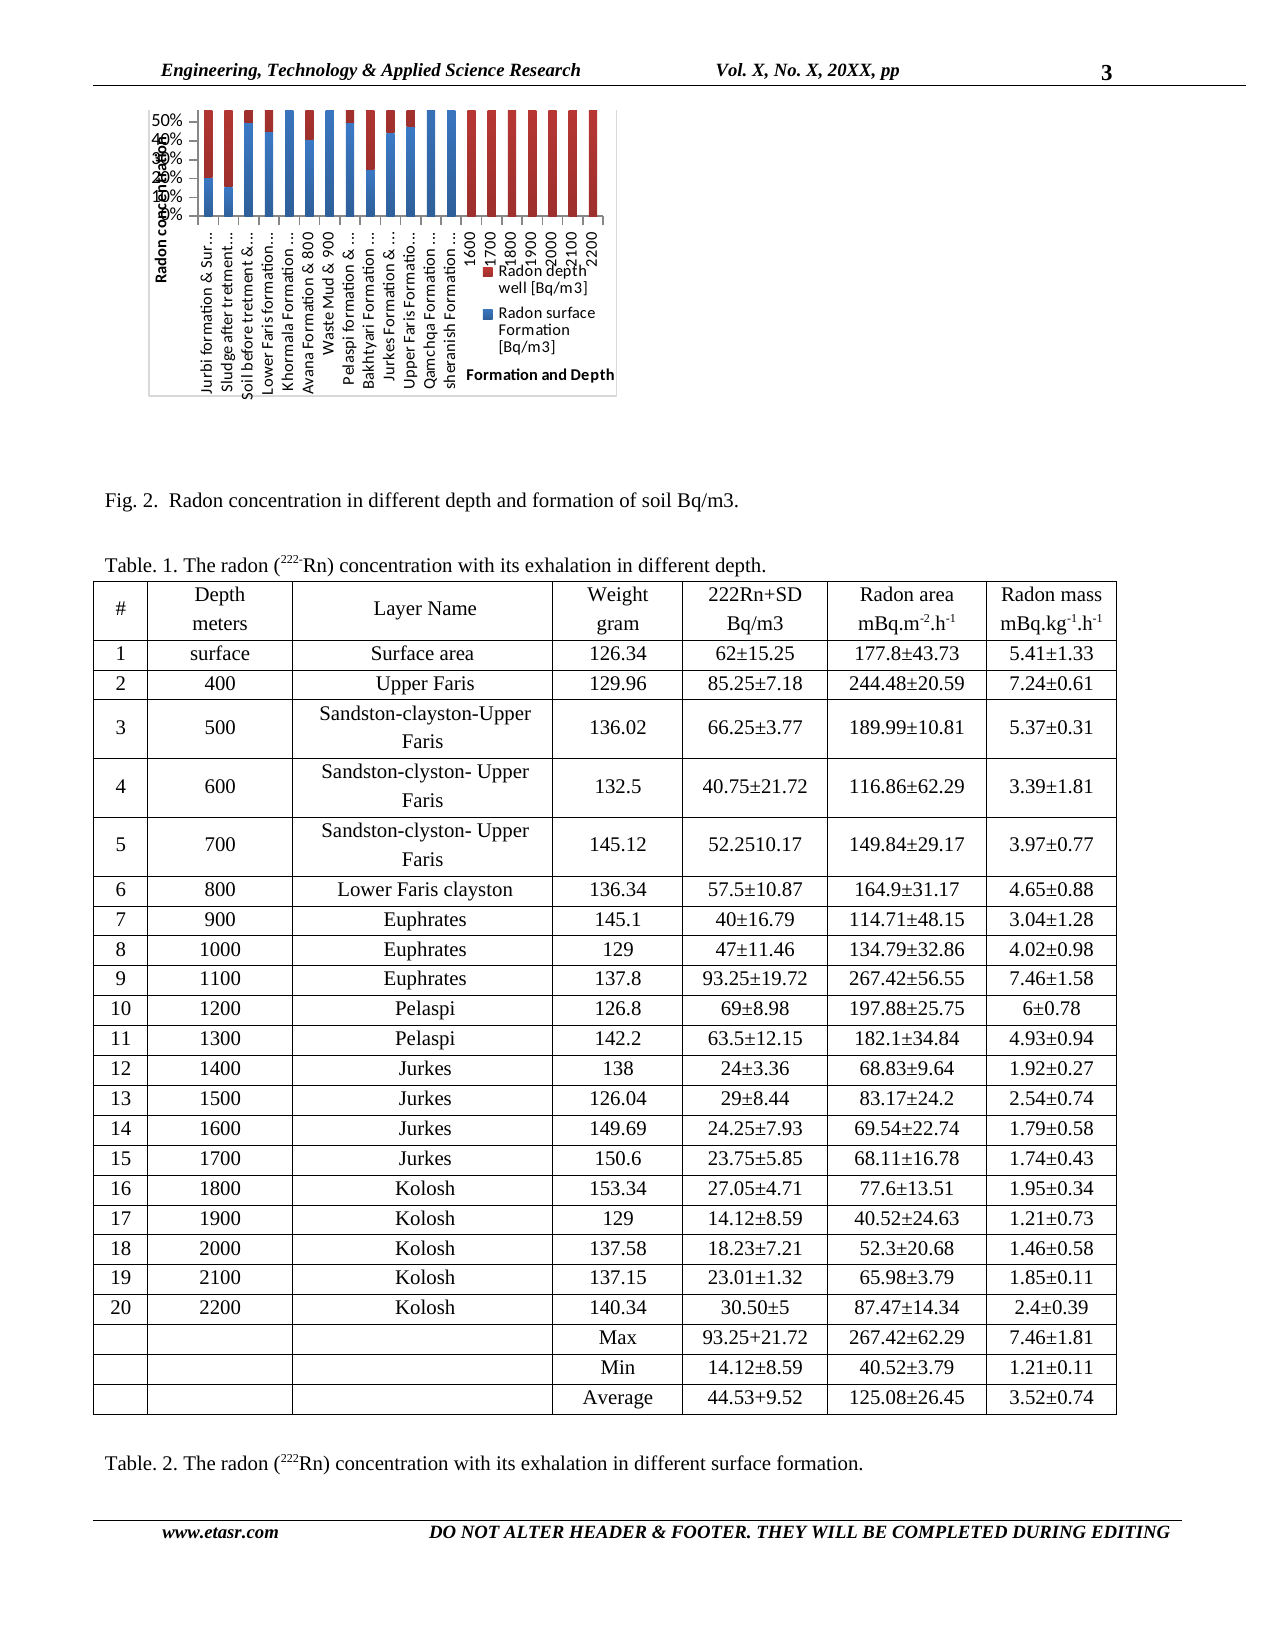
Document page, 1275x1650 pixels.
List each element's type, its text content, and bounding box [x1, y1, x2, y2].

table_cell 1900 [148, 1206, 292, 1234]
table_cell 30.50±5 [683, 1295, 827, 1324]
table_cell 9 [94, 966, 147, 995]
table_cell 85.25±7.18 [683, 671, 827, 699]
table_cell 6 [94, 877, 147, 906]
table_cell 500 [148, 700, 292, 758]
table_cell 126.34 [553, 641, 682, 669]
table_cell 137.8 [553, 966, 682, 995]
table_cell 1500 [148, 1086, 292, 1115]
table_cell 23.75±5.85 [683, 1146, 827, 1174]
table_cell 8 [94, 936, 147, 965]
table_cell 69±8.98 [683, 996, 827, 1025]
table_header Radon mass mBq.kg-1.h-1 [987, 582, 1116, 639]
table_cell 267.42±62.29 [828, 1325, 986, 1354]
table_cell surface [148, 641, 292, 669]
table_cell 47±11.46 [683, 936, 827, 965]
table_cell Kolosh [293, 1235, 552, 1264]
table_cell 3.52±0.74 [987, 1385, 1116, 1414]
table_cell 1100 [148, 966, 292, 995]
table_cell [293, 1355, 552, 1384]
table_cell 3.04±1.28 [987, 907, 1116, 935]
table_cell [94, 1355, 147, 1384]
table_cell 129 [553, 936, 682, 965]
table_cell Pelaspi [293, 1026, 552, 1055]
table_cell 6±0.78 [987, 996, 1116, 1025]
table_cell Sandston-clyston- Upper Faris [293, 759, 552, 817]
table_cell 3.97±0.77 [987, 818, 1116, 876]
table_cell 149.84±29.17 [828, 818, 986, 876]
table_cell 4 [94, 759, 147, 817]
table_cell 1600 [148, 1116, 292, 1145]
table_cell 29±8.44 [683, 1086, 827, 1115]
table_cell 24.25±7.93 [683, 1116, 827, 1145]
table_cell 700 [148, 818, 292, 876]
table_cell Jurkes [293, 1146, 552, 1174]
table_cell 1.46±0.58 [987, 1235, 1116, 1264]
table_cell 140.34 [553, 1295, 682, 1324]
table_cell 126.8 [553, 996, 682, 1025]
table_cell Jurkes [293, 1116, 552, 1145]
table_cell 14.12±8.59 [683, 1206, 827, 1234]
table_cell 142.2 [553, 1026, 682, 1055]
table_cell Kolosh [293, 1295, 552, 1324]
table_cell Euphrates [293, 966, 552, 995]
table_cell 189.99±10.81 [828, 700, 986, 758]
table_cell 68.11±16.78 [828, 1146, 986, 1174]
table_header Weight gram [553, 582, 682, 639]
table_cell 150.6 [553, 1146, 682, 1174]
text Table. 2. The radon (222Rn) concentration with its exhalation in different surface formation. [104, 1452, 1170, 1475]
table_cell 17 [94, 1206, 147, 1234]
table_cell 2200 [148, 1295, 292, 1324]
table_cell 27.05±4.71 [683, 1176, 827, 1204]
table_cell 1700 [148, 1146, 292, 1174]
table_cell 197.88±25.75 [828, 996, 986, 1025]
table_cell 2.4±0.39 [987, 1295, 1116, 1324]
table_cell Upper Faris [293, 671, 552, 699]
table_cell Jurkes [293, 1056, 552, 1085]
table_cell Kolosh [293, 1265, 552, 1294]
table_cell 77.6±13.51 [828, 1176, 986, 1204]
table_cell 1.85±0.11 [987, 1265, 1116, 1294]
text Fig. 2. Radon concentration in different depth and formation of soil Bq/m3. [104, 487, 1170, 512]
table_cell Lower Faris clayston [293, 877, 552, 906]
table_cell 114.71±48.15 [828, 907, 986, 935]
table_cell Euphrates [293, 936, 552, 965]
table_cell 69.54±22.74 [828, 1116, 986, 1145]
table_cell 126.04 [553, 1086, 682, 1115]
table_cell [94, 1385, 147, 1414]
table_cell 7.24±0.61 [987, 671, 1116, 699]
table_cell [94, 1325, 147, 1354]
table_cell 7.46±1.81 [987, 1325, 1116, 1354]
table_cell 16 [94, 1176, 147, 1204]
table_cell 600 [148, 759, 292, 817]
table_cell 2000 [148, 1235, 292, 1264]
table_cell 15 [94, 1146, 147, 1174]
table_cell Sandston-clayston-Upper Faris [293, 700, 552, 758]
table_cell 57.5±10.87 [683, 877, 827, 906]
table_cell 1.79±0.58 [987, 1116, 1116, 1145]
table_cell 129.96 [553, 671, 682, 699]
table_cell 145.12 [553, 818, 682, 876]
table_cell 14.12±8.59 [683, 1355, 827, 1384]
table_cell 136.34 [553, 877, 682, 906]
table_cell 4.02±0.98 [987, 936, 1116, 965]
table_cell 87.47±14.34 [828, 1295, 986, 1324]
table_cell 137.58 [553, 1235, 682, 1264]
table_cell 177.8±43.73 [828, 641, 986, 669]
table_cell 11 [94, 1026, 147, 1055]
table_cell 137.15 [553, 1265, 682, 1294]
table_cell 153.34 [553, 1176, 682, 1204]
table_cell [148, 1325, 292, 1354]
table_cell 93.25±19.72 [683, 966, 827, 995]
table_cell Min [553, 1355, 682, 1384]
table_cell 23.01±1.32 [683, 1265, 827, 1294]
table_cell 66.25±3.77 [683, 700, 827, 758]
table_cell [148, 1385, 292, 1414]
table_cell 44.53+9.52 [683, 1385, 827, 1414]
table_cell 19 [94, 1265, 147, 1294]
table_cell 5.41±1.33 [987, 641, 1116, 669]
table_cell 164.9±31.17 [828, 877, 986, 906]
table_cell 63.5±12.15 [683, 1026, 827, 1055]
table_header # [94, 582, 147, 639]
table_cell 267.42±56.55 [828, 966, 986, 995]
table_cell 20 [94, 1295, 147, 1324]
table_cell 1000 [148, 936, 292, 965]
table_cell 2 [94, 671, 147, 699]
table_cell 62±15.25 [683, 641, 827, 669]
table_cell 18.23±7.21 [683, 1235, 827, 1264]
table_cell 1800 [148, 1176, 292, 1204]
table_cell 134.79±32.86 [828, 936, 986, 965]
table_header Radon area mBq.m-2.h-1 [828, 582, 986, 639]
table_cell 136.02 [553, 700, 682, 758]
table_cell 182.1±34.84 [828, 1026, 986, 1055]
table_cell 1.95±0.34 [987, 1176, 1116, 1204]
table_cell 52.2510.17 [683, 818, 827, 876]
table_cell 3.39±1.81 [987, 759, 1116, 817]
table_cell 13 [94, 1086, 147, 1115]
table_cell 10 [94, 996, 147, 1025]
table_cell 2100 [148, 1265, 292, 1294]
table_cell 1.21±0.73 [987, 1206, 1116, 1234]
table_cell 129 [553, 1206, 682, 1234]
table_cell 3 [94, 700, 147, 758]
table_cell 14 [94, 1116, 147, 1145]
table_cell 4.65±0.88 [987, 877, 1116, 906]
table_cell 68.83±9.64 [828, 1056, 986, 1085]
table_cell 40.52±24.63 [828, 1206, 986, 1234]
table_cell Average [553, 1385, 682, 1414]
table_cell 52.3±20.68 [828, 1235, 986, 1264]
table_cell 1400 [148, 1056, 292, 1085]
table_cell 24±3.36 [683, 1056, 827, 1085]
table_cell 1200 [148, 996, 292, 1025]
table_cell Kolosh [293, 1206, 552, 1234]
table_cell 40.52±3.79 [828, 1355, 986, 1384]
table_cell 1 [94, 641, 147, 669]
table_cell 125.08±26.45 [828, 1385, 986, 1414]
table_header Depth meters [148, 582, 292, 639]
table_cell Kolosh [293, 1176, 552, 1204]
table_cell 93.25+21.72 [683, 1325, 827, 1354]
table_cell 40±16.79 [683, 907, 827, 935]
table_cell 149.69 [553, 1116, 682, 1145]
table_cell 116.86±62.29 [828, 759, 986, 817]
table_cell 145.1 [553, 907, 682, 935]
table_cell 2.54±0.74 [987, 1086, 1116, 1115]
text Table. 1. The radon (222-Rn) concentration with its exhalation in different depth. [104, 554, 1170, 577]
table_cell Sandston-clyston- Upper Faris [293, 818, 552, 876]
table_cell 40.75±21.72 [683, 759, 827, 817]
table_cell 5 [94, 818, 147, 876]
table_cell 900 [148, 907, 292, 935]
table_cell 400 [148, 671, 292, 699]
table_cell 4.93±0.94 [987, 1026, 1116, 1055]
table_cell 132.5 [553, 759, 682, 817]
table_header Layer Name [293, 582, 552, 639]
table_cell Max [553, 1325, 682, 1354]
table_cell 65.98±3.79 [828, 1265, 986, 1294]
table_cell 12 [94, 1056, 147, 1085]
table_cell 1.92±0.27 [987, 1056, 1116, 1085]
table_cell Pelaspi [293, 996, 552, 1025]
table_cell 83.17±24.2 [828, 1086, 986, 1115]
table_cell 7 [94, 907, 147, 935]
table_cell 138 [553, 1056, 682, 1085]
table_cell Surface area [293, 641, 552, 669]
table_cell 800 [148, 877, 292, 906]
table_cell [293, 1385, 552, 1414]
table_cell 1300 [148, 1026, 292, 1055]
table_cell 244.48±20.59 [828, 671, 986, 699]
table_cell 5.37±0.31 [987, 700, 1116, 758]
table_cell [148, 1355, 292, 1384]
table_cell [293, 1325, 552, 1354]
table_cell 1.74±0.43 [987, 1146, 1116, 1174]
table_cell 18 [94, 1235, 147, 1264]
table_cell 7.46±1.58 [987, 966, 1116, 995]
table_header 222Rn+SD Bq/m3 [683, 582, 827, 639]
table_cell Euphrates [293, 907, 552, 935]
table_cell Jurkes [293, 1086, 552, 1115]
table_cell 1.21±0.11 [987, 1355, 1116, 1384]
